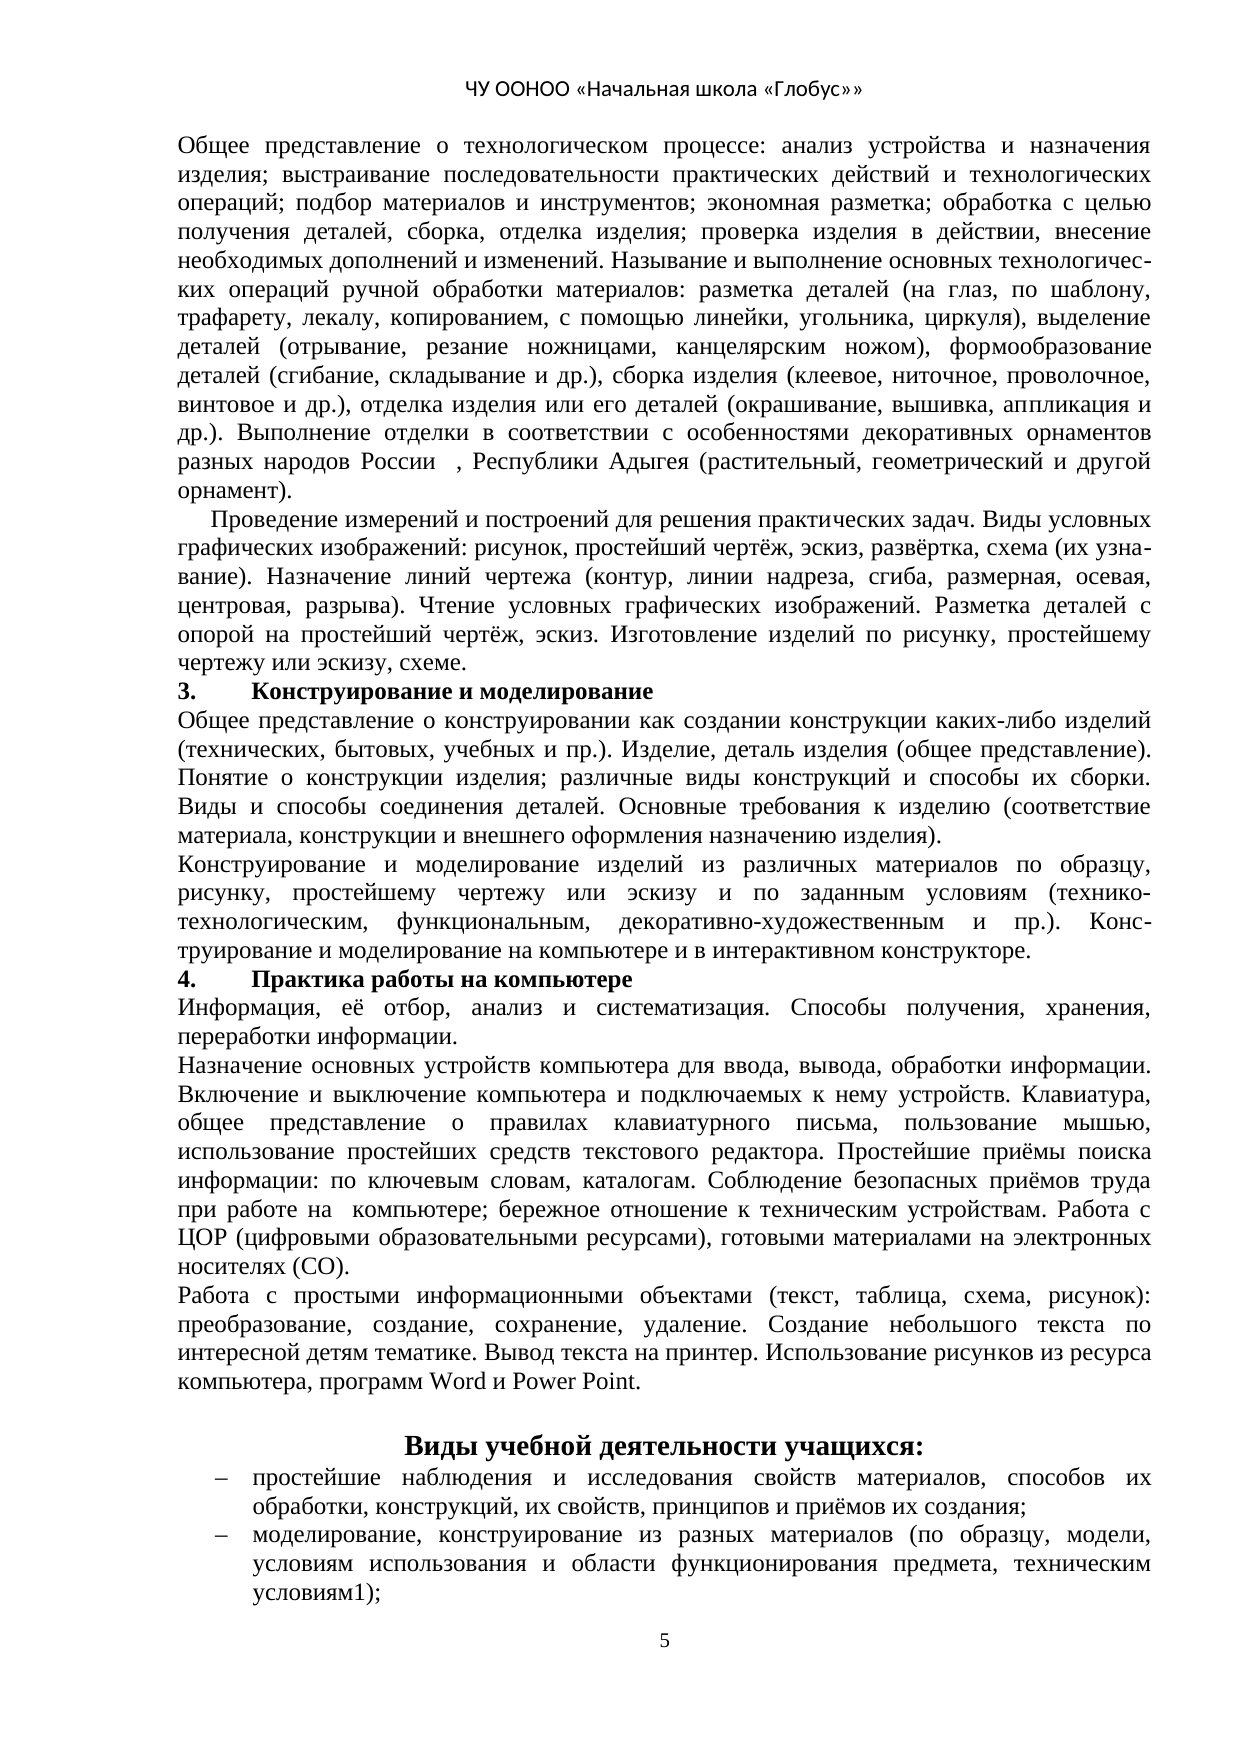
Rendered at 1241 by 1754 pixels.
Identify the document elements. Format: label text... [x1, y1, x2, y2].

text Информация, её отбор, анализ и систематизация. Способы получения, хранения, переработки информации. [177, 992, 1152, 1050]
text Общее представление о конструировании как создании конструкции каких-либо изделий (технических, бытовых, учебных и пр.). Изделие, деталь изделия (общее представление). Понятие о конструкции изделия; различные виды конструкций и способы их сборки. Виды и способы соединения деталей. Основные требования к изделию (соответствие материала, конструкции и внешнего оформления назначению изделия). [177, 705, 1152, 849]
list простейшие наблюдения и исследования свойств материалов, способов их обработки, конструкций, их свойств, принципов и приёмов их создания; [215, 1462, 1152, 1519]
text Конструирование и моделирование изделий из различных материалов по образцу, рисунку, простейшему чертежу или эскизу и по заданным условиям (технико-технологическим, функциональным, декоративно-художественным и пр.). Конструирование и моделирование на компьютере и в интерактивном конструкторе. [177, 849, 1152, 964]
text Общее представление о технологическом процессе: анализ устройства и назначения изделия; выстраивание последовательности практических действий и технологических операций; подбор материалов и инструментов; экономная разметка; обработка с целью получения деталей, сборка, отделка изделия; проверка изделия в действии, внесение необходимых дополнений и изменений. Называние и выполнение основных технологических операций ручной обработки материалов: разметка деталей (на глаз, по шаблону, трафарету, лекалу, копированием, с помощью линейки, угольника, циркуля), выделение деталей (отрывание, резание ножницами, канцелярским ножом), формообразование деталей (сгибание, складывание и др.), сборка изделия (клеевое, ниточное, проволочное, винтовое и др.), отделка изделия или его деталей (окрашивание, вышивка, аппликация и др.). Выполнение отделки в соответствии с особенностями декоративных орнаментов разных народов России , Республики Адыгея (растительный, геометрический и другой орнамент). [177, 130, 1152, 504]
text Виды учебной деятельности учащихся: [177, 1428, 1152, 1462]
text Работа с простыми информационными объектами (текст, таблица, схема, рисунок): преобразование, создание, сохранение, удаление. Создание небольшого текста по интересной детям тематике. Вывод текста на принтер. Использование рисунков из ресурса компьютера, программ Word и Power Point. [177, 1280, 1152, 1395]
list моделирование, конструирование из разных материалов (по образцу, модели, условиям использования и области функционирования предмета, техническим условиям1); [215, 1519, 1152, 1606]
text 3. Конструирование и моделирование [177, 676, 1152, 705]
text 4. Практика работы на компьютере [177, 964, 1152, 992]
text Проведение измерений и построений для решения практических задач. Виды условных графических изображений: рисунок, простейший чертёж, эскиз, развёртка, схема (их узнавание). Назначение линий чертежа (контур, линии надреза, сгиба, размерная, осевая, центровая, разрыва). Чтение условных графических изображений. Разметка деталей с опорой на простейший чертёж, эскиз. Изготовление изделий по рисунку, простейшему чертежу или эскизу, схеме. [177, 504, 1152, 676]
text Назначение основных устройств компьютера для ввода, вывода, обработки информации. Включение и выключение компьютера и подключаемых к нему устройств. Клавиатура, общее представление о правилах клавиатурного письма, пользование мышью, использование простейших средств текстового редактора. Простейшие приёмы поиска информации: по ключевым словам, каталогам. Соблюдение безопасных приёмов труда при работе на компьютере; бережное отношение к техническим устройствам. Работа с ЦОР (цифровыми образовательными ресурсами), готовыми материалами на электронных носителях (СО). [177, 1050, 1152, 1280]
